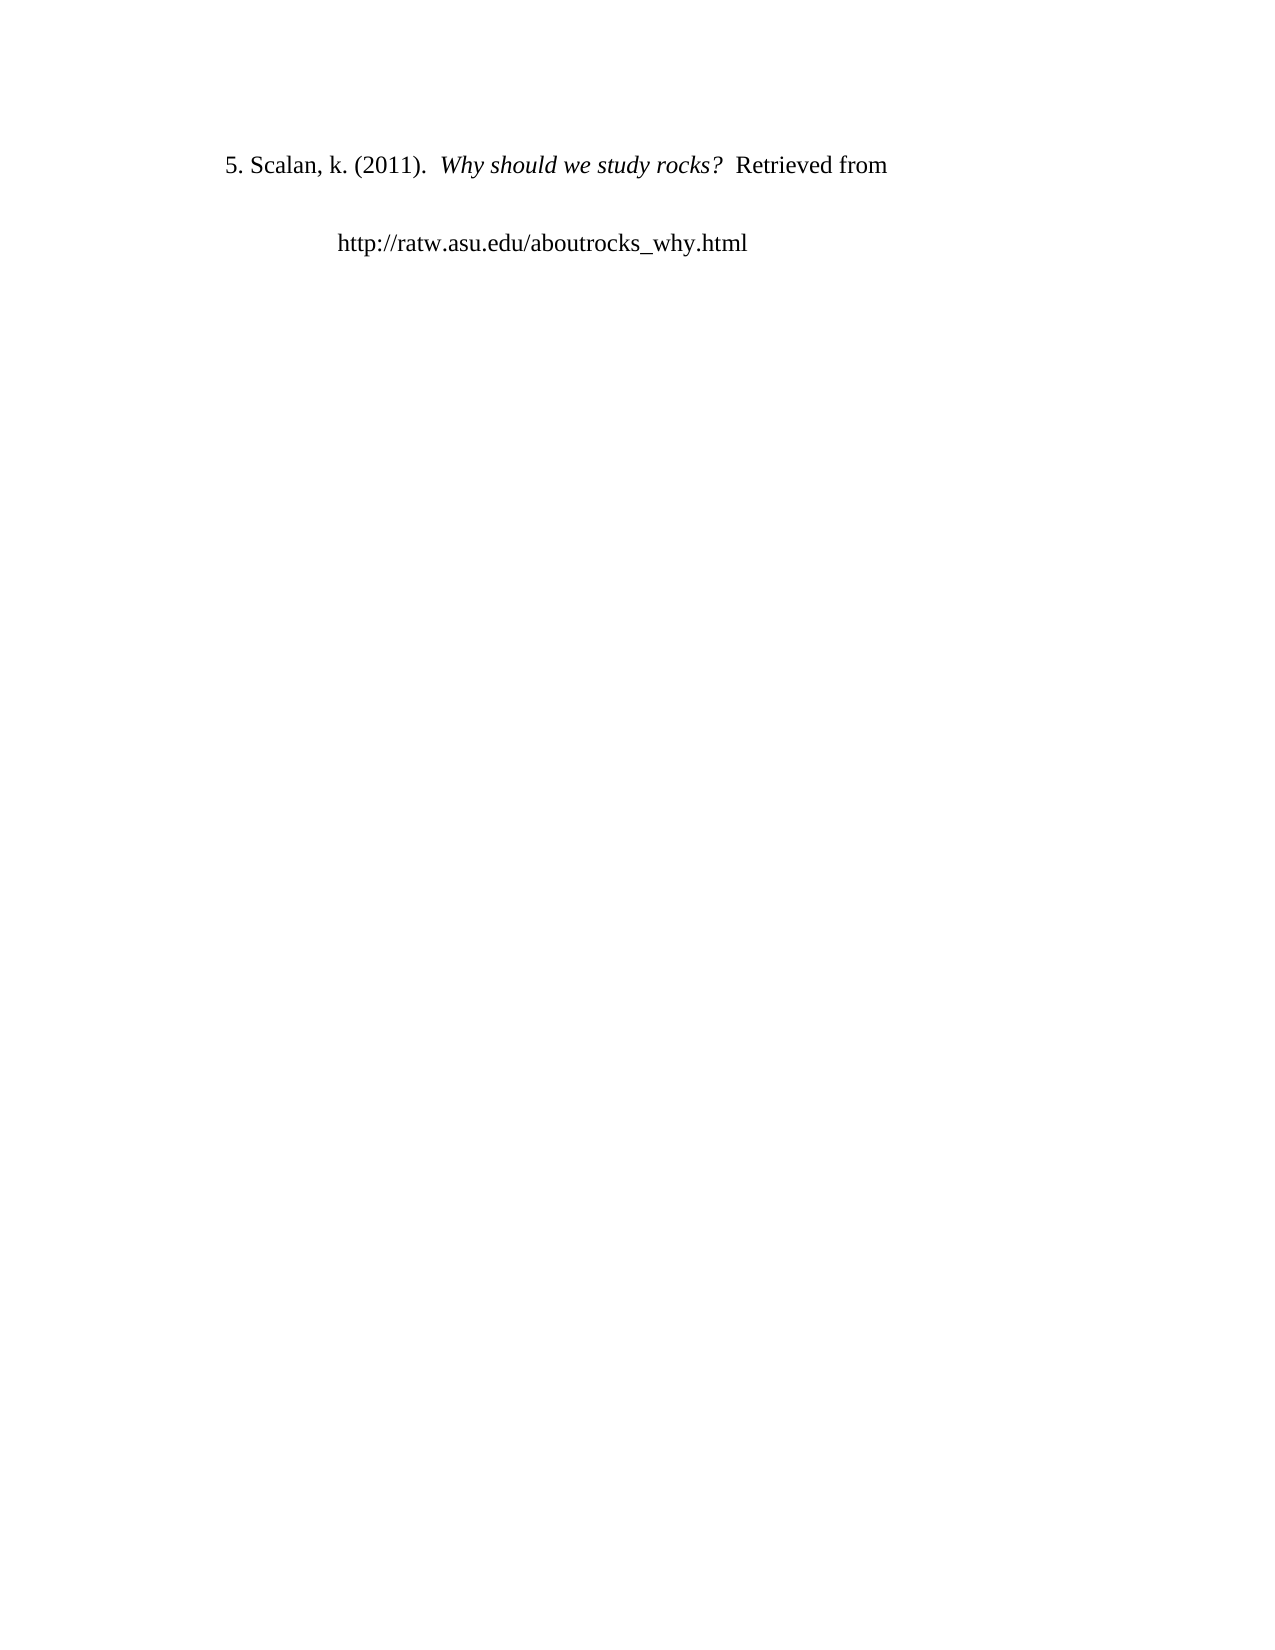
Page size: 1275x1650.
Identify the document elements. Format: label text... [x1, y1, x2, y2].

list http://ratw.asu.edu/aboutrocks_why.html [337, 228, 1087, 257]
text 5. Scalan, k. (2011). Why should we study rocks? Retrieved from [225, 150, 1087, 179]
